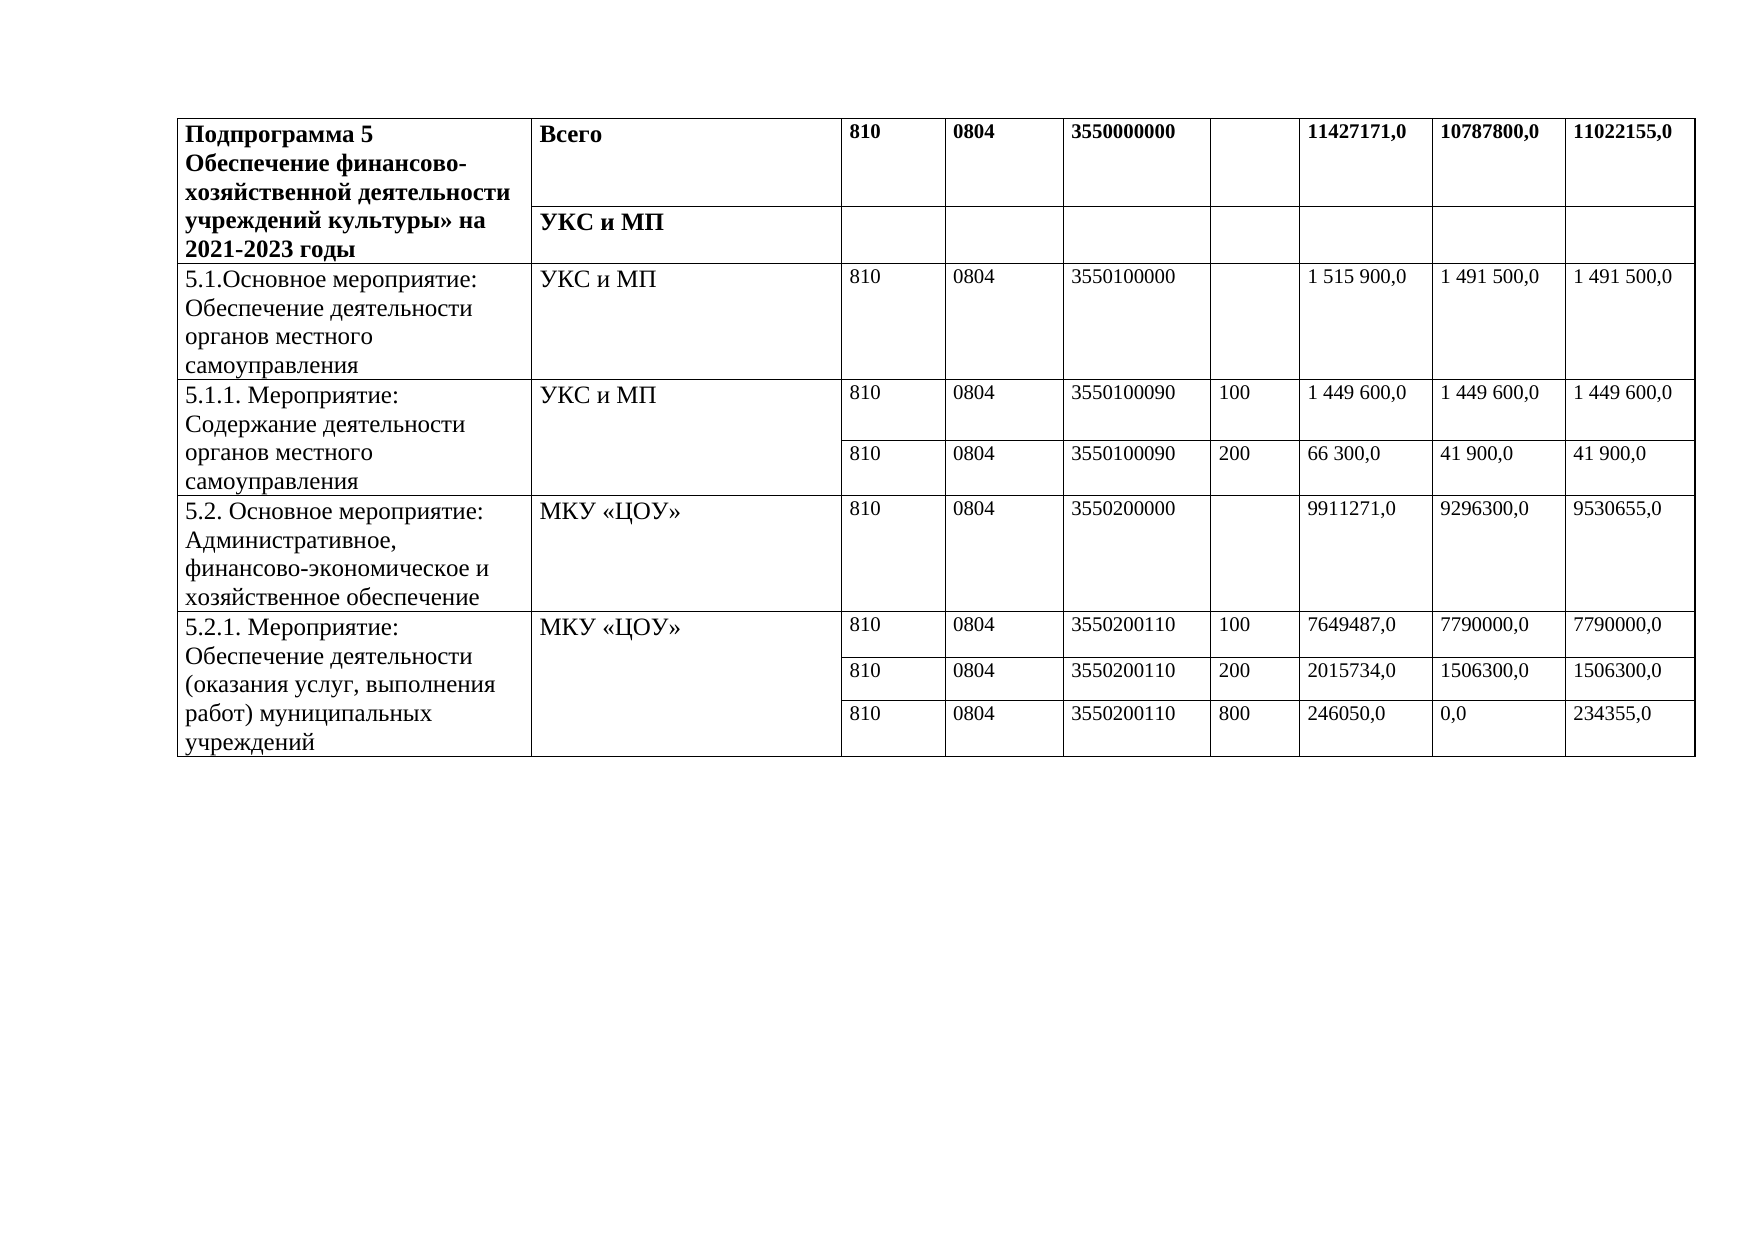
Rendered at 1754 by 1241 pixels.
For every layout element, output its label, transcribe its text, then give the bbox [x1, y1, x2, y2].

table_cell 0,0 [1433, 701, 1565, 756]
table_cell [842, 207, 945, 263]
table_cell 0804 [946, 658, 1063, 700]
table_cell 3550000000 [1064, 119, 1210, 206]
table_cell 3550100000 [1064, 264, 1210, 379]
table_cell 1 491 500,0 [1433, 264, 1565, 379]
table_cell МКУ «ЦОУ» [532, 612, 841, 756]
table_cell 200 [1211, 658, 1299, 700]
table_cell [1433, 207, 1565, 263]
table_cell УКС и МП [532, 380, 841, 495]
table_cell 11427171,0 [1300, 119, 1432, 206]
table_cell 7649487,0 [1300, 612, 1432, 657]
table_cell 810 [842, 441, 945, 495]
table_cell 5.2. Основное мероприятие: Административное, финансово-экономическое и хозяйственное обеспечение [178, 496, 531, 611]
table_cell 9296300,0 [1433, 496, 1565, 611]
table_cell [1211, 496, 1299, 611]
table_cell 810 [842, 658, 945, 700]
table_cell 234355,0 [1566, 701, 1694, 756]
table_cell 5.1.Основное мероприятие: Обеспечение деятельности органов местного самоуправления [178, 264, 531, 379]
table_cell УКС и МП [532, 207, 841, 263]
table_cell 810 [842, 380, 945, 440]
table_cell [1064, 207, 1210, 263]
table_cell 1506300,0 [1566, 658, 1694, 700]
table_cell 810 [842, 701, 945, 756]
table_cell 9530655,0 [1566, 496, 1694, 611]
table_cell 3550100090 [1064, 441, 1210, 495]
table_cell 3550200110 [1064, 658, 1210, 700]
table_cell 5.2.1. Мероприятие: Обеспечение деятельности (оказания услуг, выполнения работ) муниципальных учреждений [178, 612, 531, 756]
table_cell УКС и МП [532, 264, 841, 379]
table_cell 41 900,0 [1433, 441, 1565, 495]
table_cell 7790000,0 [1566, 612, 1694, 657]
table_cell [1566, 207, 1694, 263]
table_cell 0804 [946, 701, 1063, 756]
table_cell 810 [842, 496, 945, 611]
table_cell 0804 [946, 380, 1063, 440]
table_cell 1 515 900,0 [1300, 264, 1432, 379]
table_cell 1 491 500,0 [1566, 264, 1694, 379]
table_cell [1211, 264, 1299, 379]
table_cell Всего [532, 119, 841, 206]
table_cell 0804 [946, 119, 1063, 206]
table_cell 1 449 600,0 [1300, 380, 1432, 440]
table_cell 810 [842, 612, 945, 657]
table_cell [1300, 207, 1432, 263]
table_cell 5.1.1. Мероприятие: Содержание деятельности органов местного самоуправления [178, 380, 531, 495]
table_cell 3550200000 [1064, 496, 1210, 611]
table_cell 0804 [946, 441, 1063, 495]
table_cell 800 [1211, 701, 1299, 756]
table_cell 66 300,0 [1300, 441, 1432, 495]
table_cell 3550100090 [1064, 380, 1210, 440]
table_cell [1211, 119, 1299, 206]
table_cell 3550200110 [1064, 612, 1210, 657]
table_cell 3550200110 [1064, 701, 1210, 756]
table_cell [1211, 207, 1299, 263]
table_cell МКУ «ЦОУ» [532, 496, 841, 611]
table_cell 810 [842, 264, 945, 379]
table_cell 2015734,0 [1300, 658, 1432, 700]
table_cell 11022155,0 [1566, 119, 1694, 206]
table_cell 1506300,0 [1433, 658, 1565, 700]
table_cell 7790000,0 [1433, 612, 1565, 657]
table_cell 0804 [946, 264, 1063, 379]
table_cell 246050,0 [1300, 701, 1432, 756]
table_cell 200 [1211, 441, 1299, 495]
table_cell Подпрограмма 5 Обеспечение финансово-хозяйственной деятельности учреждений культуры» на 2021-2023 годы [178, 119, 531, 263]
table_cell 0804 [946, 612, 1063, 657]
table_cell 100 [1211, 380, 1299, 440]
table_cell 10787800,0 [1433, 119, 1565, 206]
table_cell 810 [842, 119, 945, 206]
table_cell 41 900,0 [1566, 441, 1694, 495]
table_cell 1 449 600,0 [1566, 380, 1694, 440]
table_cell 9911271,0 [1300, 496, 1432, 611]
table_cell 0804 [946, 496, 1063, 611]
table_cell 1 449 600,0 [1433, 380, 1565, 440]
table_cell 100 [1211, 612, 1299, 657]
table_cell [946, 207, 1063, 263]
